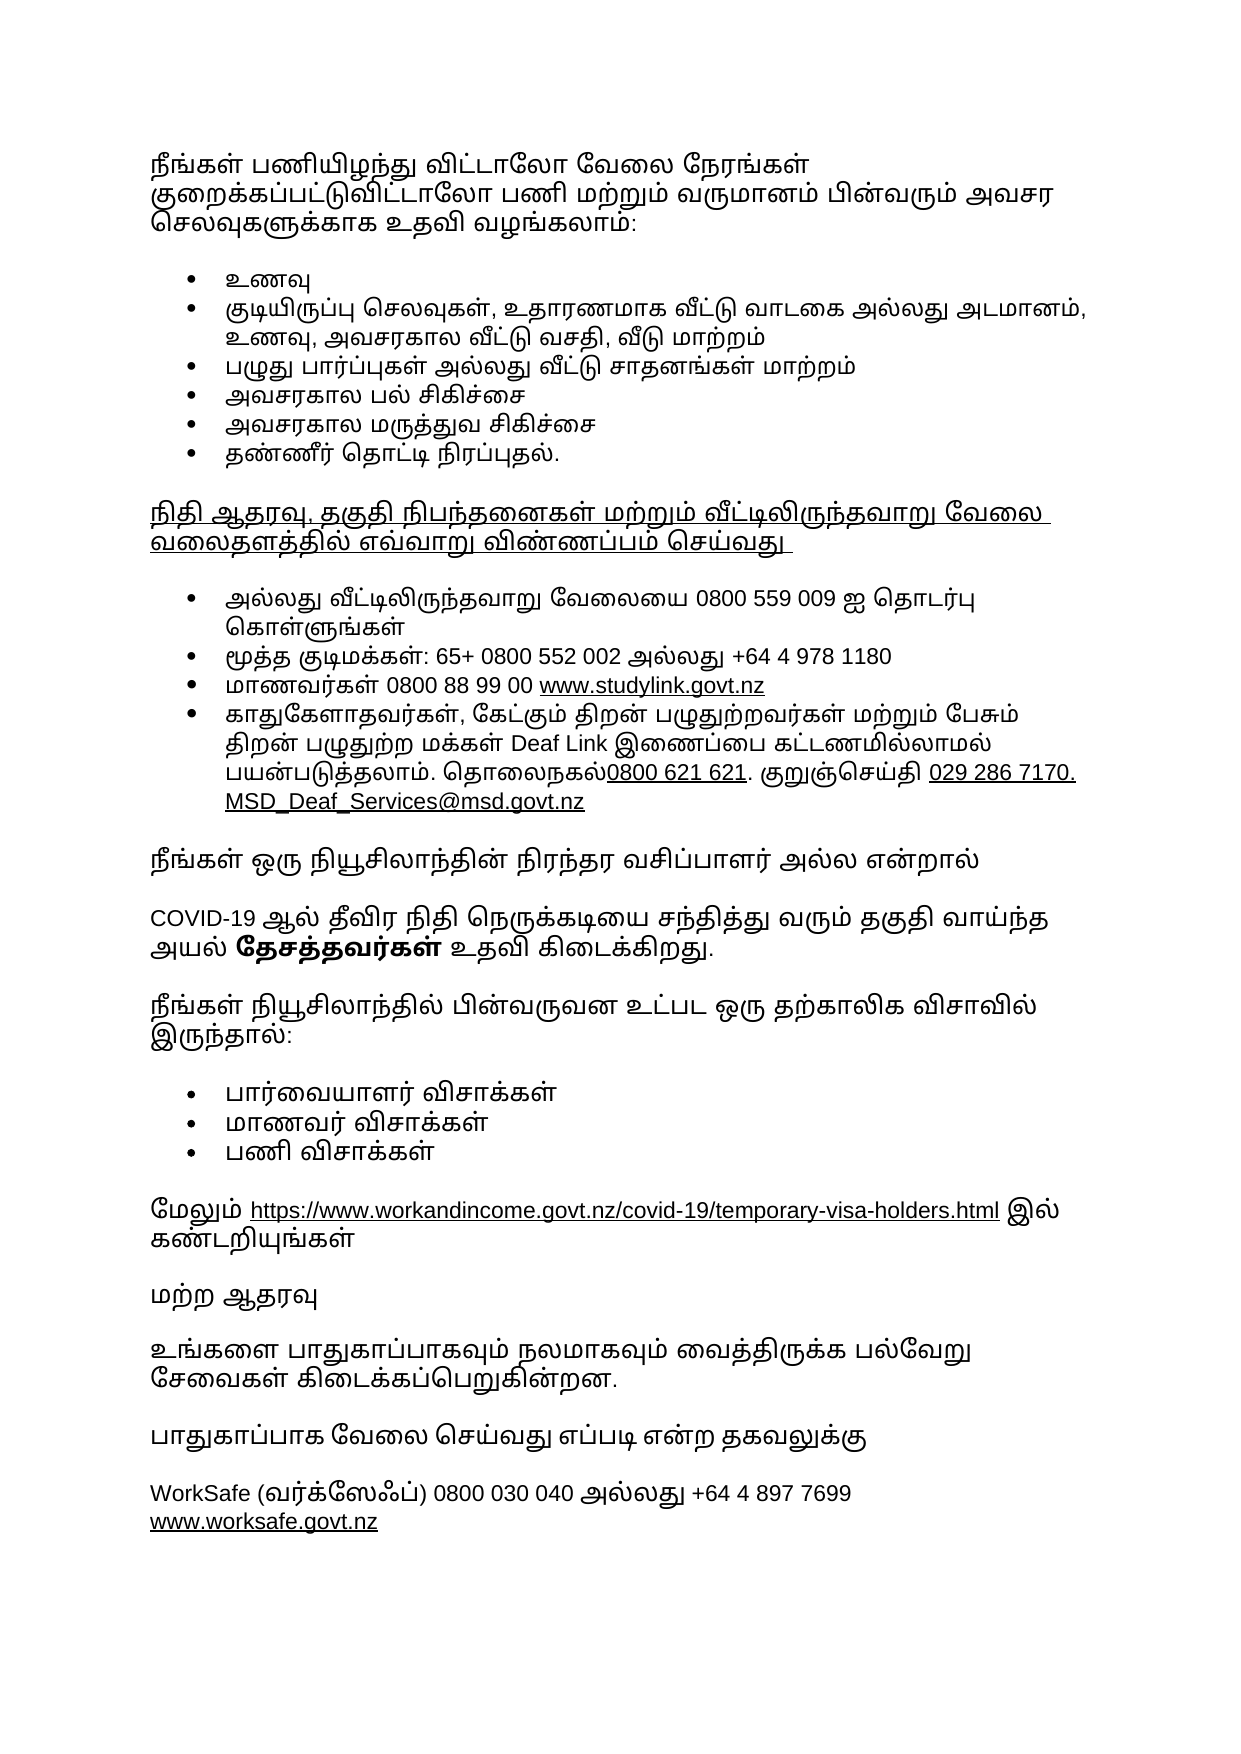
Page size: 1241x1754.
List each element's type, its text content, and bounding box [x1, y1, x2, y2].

text COVID-19 ஆல் தீவிர நிதி நெருக்கடியை சந்தித்து வரும் தகுதி வாய்ந்த அயல் தேசத்தவர்கள் உதவி கிடைக்கிறது. [150, 904, 1090, 962]
text WorkSafe (வர்க்ஸேஃப்) 0800 030 040 அல்லது +64 4 897 7699 [150, 1477, 1090, 1508]
text நீங்கள் ஒரு நியூசிலாந்தின் நிரந்தர வசிப்பாளர் அல்ல என்றால் [150, 845, 1090, 874]
list அவசரகால பல் சிகிச்சை [187, 382, 1090, 409]
text பாதுகாப்பாக வேலை செய்வது எப்படி என்ற தகவலுக்கு [150, 1420, 1090, 1451]
list பணி விசாக்கள் [187, 1137, 1090, 1166]
text மேலும் https://www.workandincome.govt.nz/covid-19/temporary-visa-holders.html இல் கண்டறியுங்கள் [150, 1195, 1090, 1254]
text மற்ற ஆதரவு [150, 1280, 1090, 1309]
text நீங்கள் பணியிழந்து விட்டாலோ வேலை நேரங்கள் குறைக்கப்பட்டுவிட்டாலோ பணி மற்றும் வருமானம் பின்வரும் அவசர செலவுகளுக்காக உதவி வழங்கலாம்: [150, 150, 1090, 237]
list மாணவர் விசாக்கள் [187, 1108, 1090, 1137]
list மாணவர்கள் 0800 88 99 00 www.studylink.govt.nz [187, 672, 1090, 699]
list உணவு [187, 267, 1090, 293]
list தண்ணீர் தொட்டி நிரப்புதல். [187, 439, 1090, 466]
text www.worksafe.govt.nz [150, 1508, 1090, 1534]
list அவசரகால மருத்துவ சிகிச்சை [187, 411, 1090, 437]
text நிதி ஆதரவு, தகுதி நிபந்தனைகள் மற்றும் வீட்டிலிருந்தவாறு வேலை வலைதளத்தில் எவ்வாறு விண்ணப்பம் செய்வது [150, 498, 1090, 556]
list பழுது பார்ப்புகள் அல்லது வீட்டு சாதனங்கள் மாற்றம் [187, 353, 1090, 380]
list பார்வையாளர் விசாக்கள் [187, 1079, 1090, 1108]
text நீங்கள் நியூசிலாந்தில் பின்வருவன உட்பட ஒரு தற்காலிக விசாவில் இருந்தால்: [150, 991, 1090, 1049]
list குடியிருப்பு செலவுகள், உதாரணமாக வீட்டு வாடகை அல்லது அடமானம், உணவு, அவசரகால வீட்டு வசதி, வீடு மாற்றம் [187, 295, 1090, 351]
list காதுகேளாதவர்கள், கேட்கும் திறன் பழுதுற்றவர்கள் மற்றும் பேசும் திறன் பழுதுற்ற மக்கள் Deaf Link இணைப்பை கட்டணமில்லாமல் பயன்படுத்தலாம். தொலைநகல்0800 621 621. குறுஞ்செய்தி 029 286 7170. MSD_Deaf_Services@msd.govt.nz [187, 701, 1090, 814]
text உங்களை பாதுகாப்பாகவும் நலமாகவும் வைத்திருக்க பல்வேறு சேவைகள் கிடைக்கப்பெறுகின்றன. [150, 1336, 1090, 1394]
list அல்லது வீட்டிலிருந்தவாறு வேலையை 0800 559 009 ஐ தொடர்பு கொள்ளுங்கள் [187, 585, 1090, 641]
list மூத்த குடிமக்கள்: 65+ 0800 552 002 அல்லது +64 4 978 1180 [187, 643, 1090, 670]
